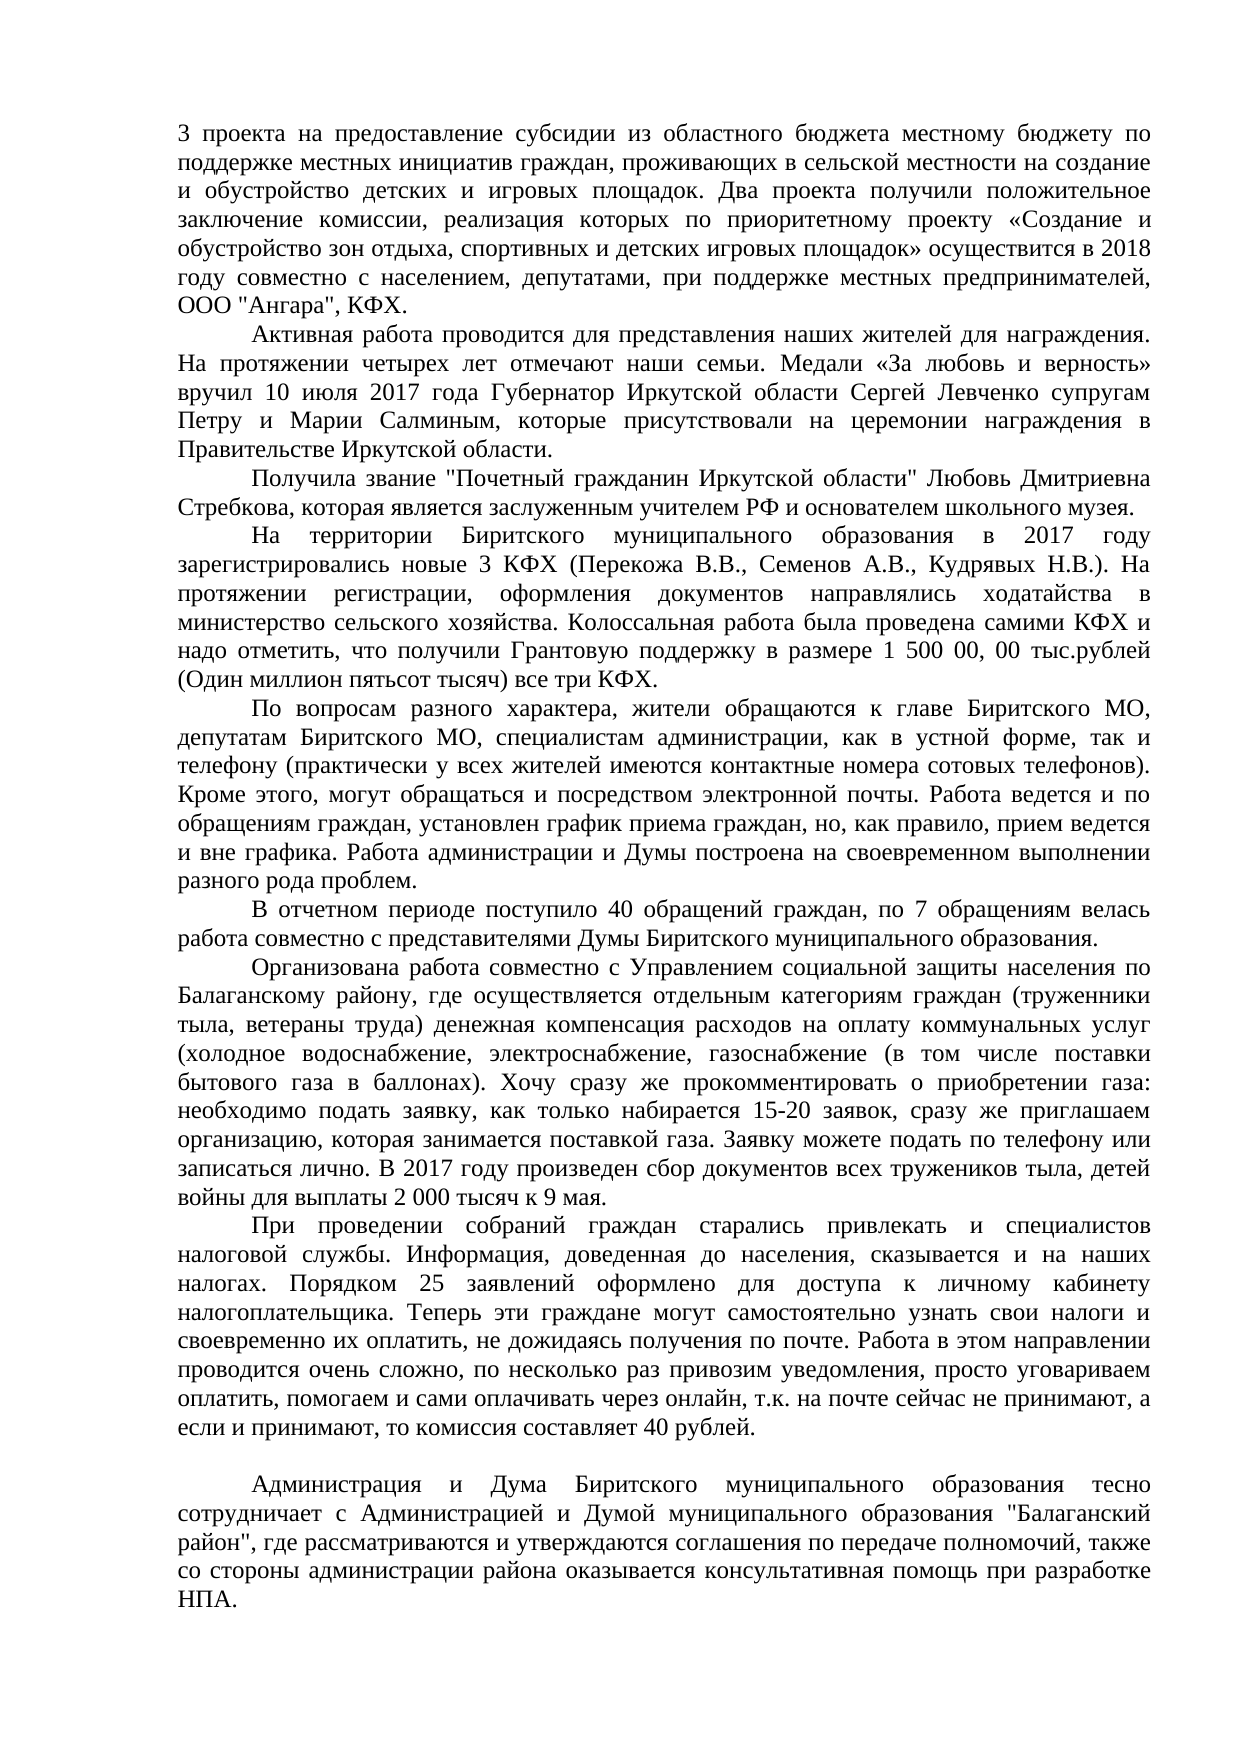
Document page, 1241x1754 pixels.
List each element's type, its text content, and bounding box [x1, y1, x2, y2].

text Получила звание "Почетный гражданин Иркутской области" Любовь Дмитриевна Стребкова, которая является заслуженным учителем РФ и основателем школьного музея. [177, 463, 1152, 521]
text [177, 118, 1152, 319]
text Администрация и Дума Биритского муниципального образования тесно сотрудничает с Администрацией и Думой муниципального образования "Балаганский район", где рассматриваются и утверждаются соглашения по передаче полномочий, также со стороны администрации района оказывается консультативная помощь при разработке НПА. [177, 1469, 1152, 1613]
text При проведении собраний граждан старались привлекать и специалистов налоговой службы. Информация, доведенная до населения, сказывается и на наших налогах. Порядком 25 заявлений оформлено для доступа к личному кабинету налогоплательщика. Теперь эти граждане могут самостоятельно узнать свои налоги и своевременно их оплатить, не дожидаясь получения по почте. Работа в этом направлении проводится очень сложно, по несколько раз привозим уведомления, просто уговариваем оплатить, помогаем и сами оплачивать через онлайн, т.к. на почте сейчас не принимают, а если и принимают, то комиссия составляет 40 рублей. [177, 1211, 1152, 1441]
text В отчетном периоде поступило 40 обращений граждан, по 7 обращениям велась работа совместно с представителями Думы Биритского муниципального образования. [177, 894, 1152, 952]
text По вопросам разного характера, жители обращаются к главе Биритского МО, депутатам Биритского МО, специалистам администрации, как в устной форме, так и телефону (практически у всех жителей имеются контактные номера сотовых телефонов). Кроме этого, могут обращаться и посредством электронной почты. Работа ведется и по обращениям граждан, установлен график приема граждан, но, как правило, прием ведется и вне графика. Работа администрации и Думы построена на своевременном выполнении разного рода проблем. [177, 693, 1152, 894]
text На территории Биритского муниципального образования в 2017 году зарегистрировались новые 3 КФХ (Перекожа В.В., Семенов А.В., Кудрявых Н.В.). На протяжении регистрации, оформления документов направлялись ходатайства в министерство сельского хозяйства. Колоссальная работа была проведена самими КФХ и надо отметить, что получили Грантовую поддержку в размере 1 500 00, 00 тыс.рублей (Один миллион пятьсот тысяч) все три КФХ. [177, 521, 1152, 693]
text Организована работа совместно с Управлением социальной защиты населения по Балаганскому району, где осуществляется отдельным категориям граждан (труженники тыла, ветераны труда) денежная компенсация расходов на оплату коммунальных услуг (холодное водоснабжение, электроснабжение, газоснабжение (в том числе поставки бытового газа в баллонах). Хочу сразу же прокомментировать о приобретении газа: необходимо подать заявку, как только набирается 15-20 заявок, сразу же приглашаем организацию, которая занимается поставкой газа. Заявку можете подать по телефону или записаться лично. В 2017 году произведен сбор документов всех тружеников тыла, детей войны для выплаты 2 000 тысяч к 9 мая. [177, 952, 1152, 1211]
text Активная работа проводится для представления наших жителей для награждения. На протяжении четырех лет отмечают наши семьи. Медали «За любовь и верность» вручил 10 июля 2017 года Губернатор Иркутской области Сергей Левченко супругам Петру и Марии Салминым, которые присутствовали на церемонии награждения в Правительстве Иркутской области. [177, 319, 1152, 463]
